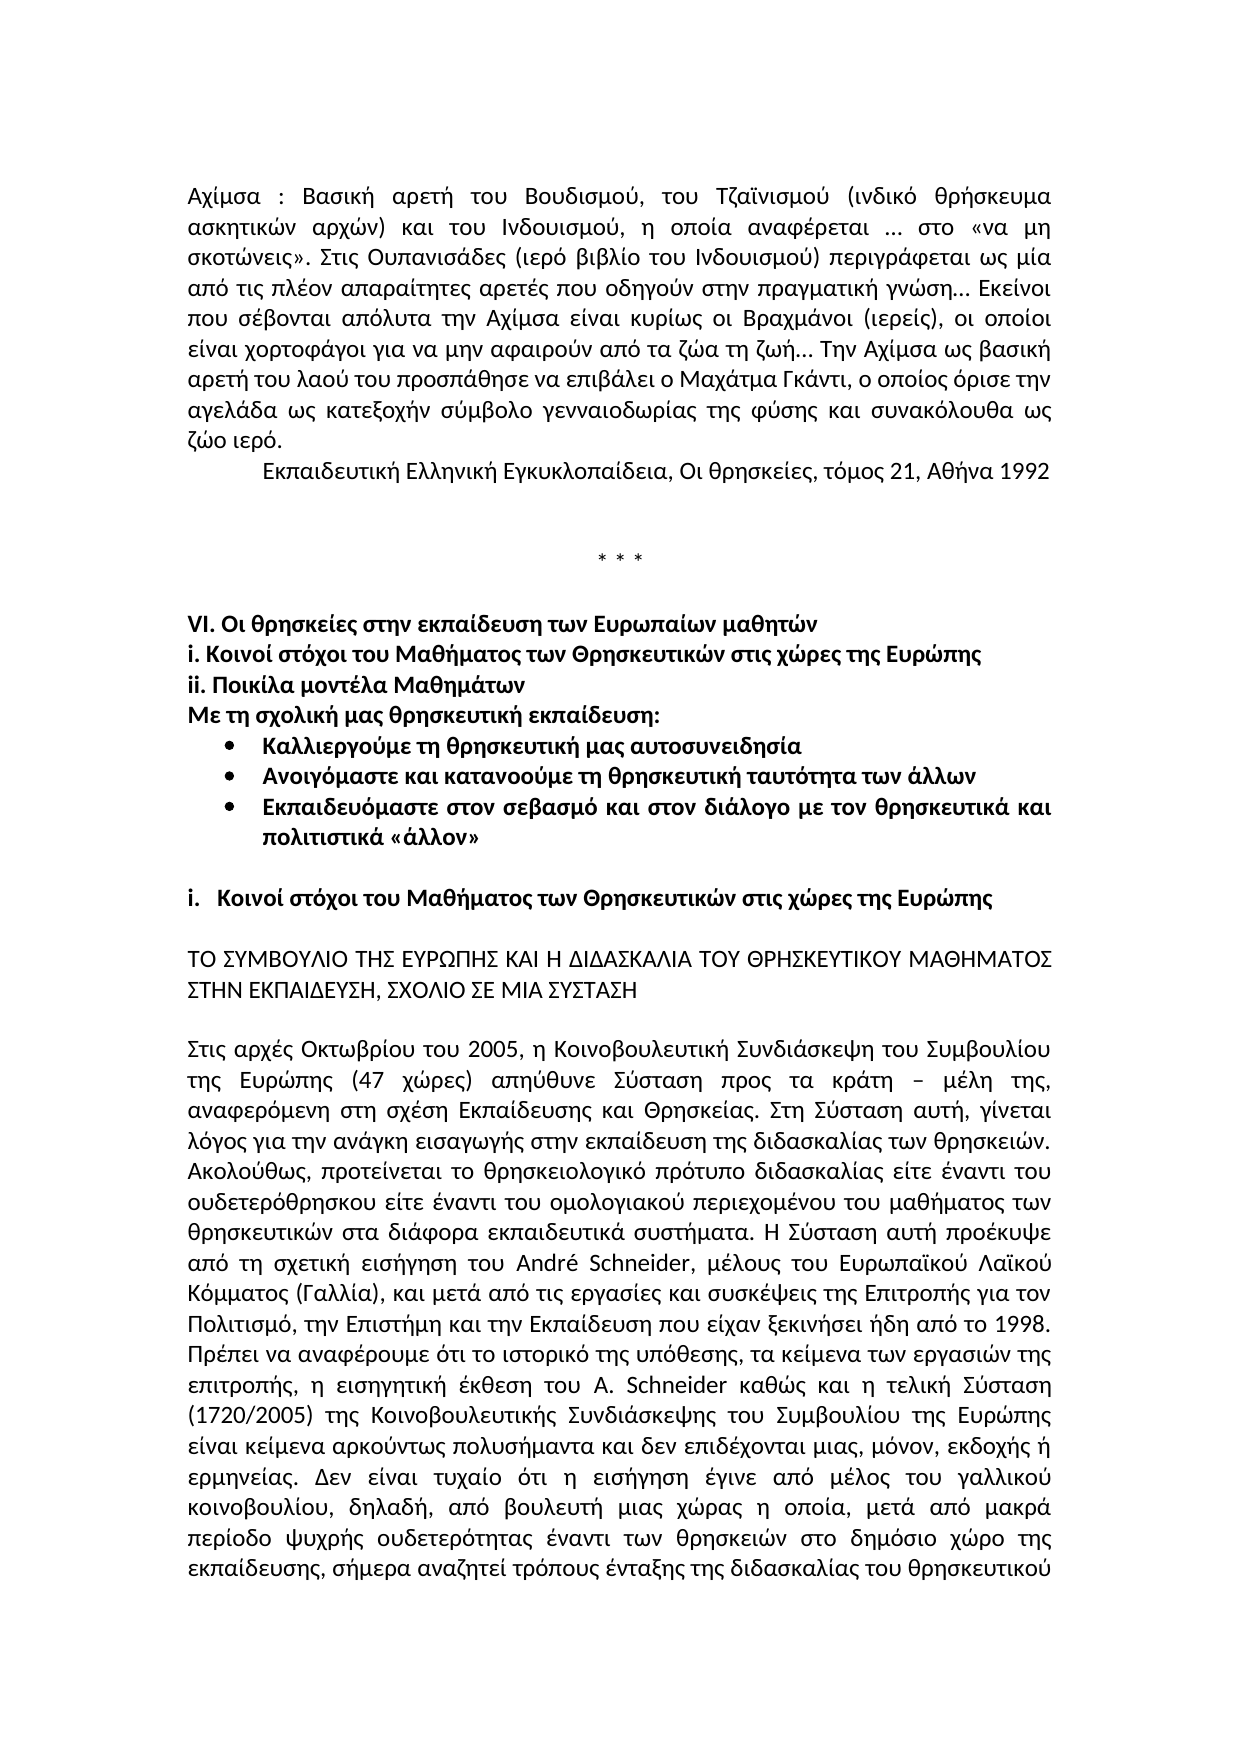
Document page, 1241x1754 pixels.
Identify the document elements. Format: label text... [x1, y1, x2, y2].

text i. Κοινοί στόχοι του Μαθήματος των Θρησκευτικών στις χώρες της Ευρώπης [187, 638, 1053, 669]
text Εκπαιδευτική Ελληνική Εγκυκλοπαίδεια, Οι θρησκείες, τόμος 21, Αθήνα 1992 [187, 455, 1053, 486]
text ΤΟ ΣΥΜΒΟΎΛΙΟ ΤΗΣ ΕΥΡΏΠΗΣ ΚΑΙ Η ΔΙΔΑΣΚΑΛΙΑ ΤΟΥ ΘΡΗΣΚΕΥΤΙΚΟΥ ΜΑΘΗΜΑΤΟΣ ΣΤΗΝ ΕΚΠΑΙΔΕΥΣΗ, ΣΧΌΛΙΟ ΣΕ ΜΙΑ ΣΎΣΤΑΣΗ [187, 943, 1053, 1004]
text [187, 1004, 1053, 1583]
text ii. Ποικίλα μοντέλα Μαθημάτων [187, 669, 1053, 699]
text * * * [187, 547, 1053, 577]
list Κοινοί στόχοι του Μαθήματος των Θρησκευτικών στις χώρες της Ευρώπης [187, 882, 1053, 913]
list Καλλιεργούμε τη θρησκευτική μας αυτοσυνειδησία [225, 730, 1053, 760]
text VI. Οι θρησκείες στην εκπαίδευση των Ευρωπαίων μαθητών [187, 608, 1053, 638]
text Με τη σχολική μας θρησκευτική εκπαίδευση: [187, 699, 1053, 730]
list Ανοιγόμαστε και κατανοούμε τη θρησκευτική ταυτότητα των άλλων [225, 760, 1053, 791]
text Αχίμσα : Βασική αρετή του Βουδισμού, του Τζαϊνισμού (ινδικό θρήσκευμα ασκητικών αρχών) και του Ινδουισμού, η οποία αναφέρεται … στο «να μη σκοτώνεις». Στις Ουπανισάδες (ιερό βιβλίο του Ινδουισμού) περιγράφεται ως μία από τις πλέον απαραίτητες αρετές που οδηγούν στην πραγματική γνώση… Εκείνοι που σέβονται απόλυτα την Αχίμσα είναι κυρίως οι Βραχμάνοι (ιερείς), οι οποίοι είναι χορτοφάγοι για να μην αφαιρούν από τα ζώα τη ζωή… Την Αχίμσα ως βασική αρετή του λαού του προσπάθησε να επιβάλει ο Μαχάτμα Γκάντι, ο οποίος όρισε την αγελάδα ως κατεξοχήν σύμβολο γενναιοδωρίας της φύσης και συνακόλουθα ως ζώο ιερό. [187, 181, 1053, 455]
list Εκπαιδευόμαστε στον σεβασμό και στον διάλογο με τον θρησκευτικά και πολιτιστικά «άλλον» [225, 791, 1053, 852]
